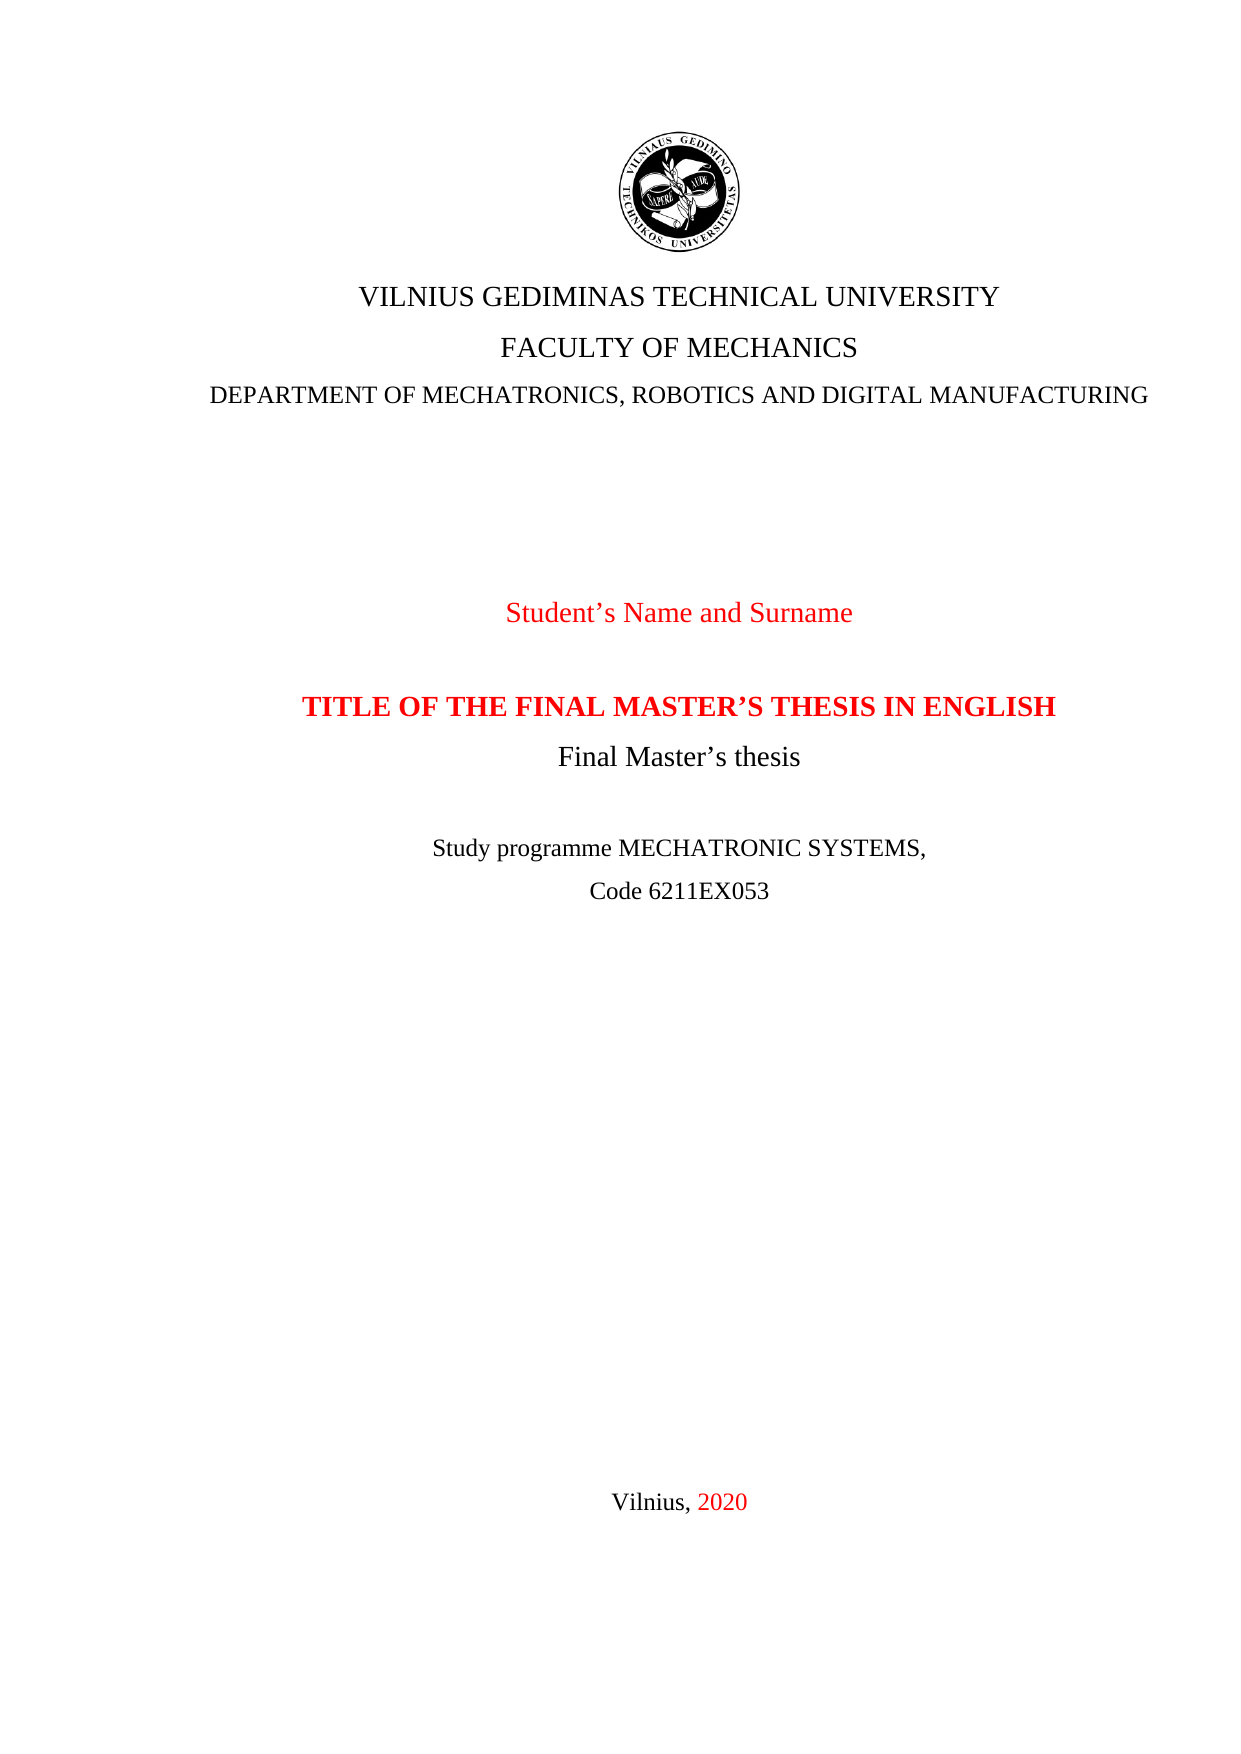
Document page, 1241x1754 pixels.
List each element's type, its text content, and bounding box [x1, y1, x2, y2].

picture [605, 118, 753, 265]
text TITLE OF THE FINAL MASTER’S THESIS IN ENGLISH [177, 689, 1181, 723]
text FACULTY OF MECHANICS [177, 330, 1181, 363]
text VILNIUS GEDIMINAS TECHNICAL UNIVERSITY [177, 279, 1181, 313]
text Student’s Name and Surname [177, 596, 1181, 629]
text Study programme MECHATRONIC SYSTEMS, [177, 833, 1181, 862]
text DEPARTMENT OF MECHATRONICS, ROBOTICS AND DIGITAL MANUFACTURING [177, 380, 1181, 409]
text Code 6211EX053 [177, 876, 1181, 905]
text Final Master’s thesis [177, 739, 1181, 773]
text Vilnius, 2020 [177, 1487, 1181, 1516]
